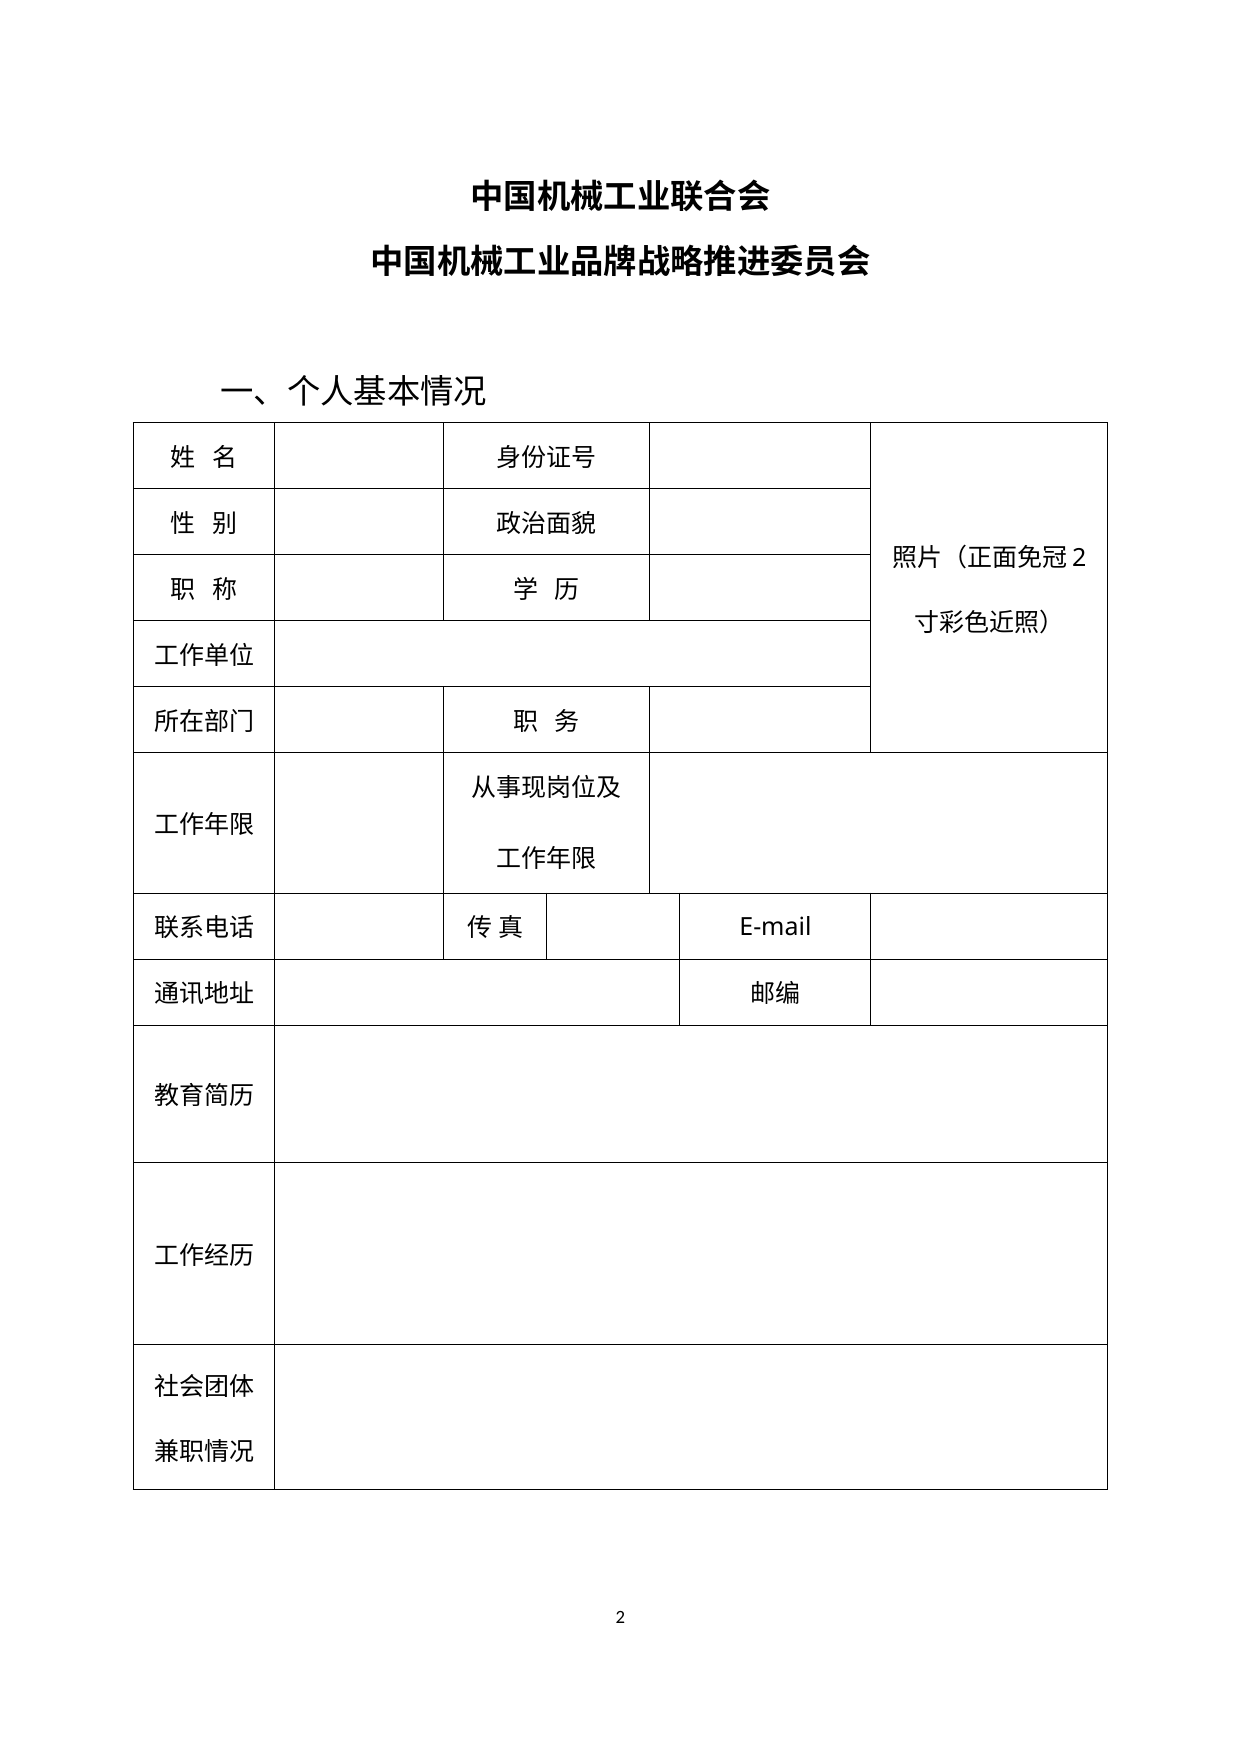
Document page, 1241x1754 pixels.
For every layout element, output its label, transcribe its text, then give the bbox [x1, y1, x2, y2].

table_cell 职 称 [134, 555, 274, 620]
table_cell 通讯地址 [134, 960, 274, 1024]
table_cell [275, 1026, 1107, 1162]
table_cell [275, 894, 443, 958]
table_cell [275, 555, 443, 620]
table_header 照片（正面免冠2寸彩色近照） [871, 423, 1107, 752]
table_cell 工作年限 [134, 753, 274, 892]
table_cell 政治面貌 [444, 489, 649, 554]
table_cell E-mail [680, 894, 870, 958]
table_cell [275, 1163, 1107, 1344]
table_header [275, 423, 443, 488]
table_cell 学 历 [444, 555, 649, 620]
table_cell [275, 960, 679, 1024]
table_cell [275, 753, 443, 892]
table_cell 教育简历 [134, 1026, 274, 1162]
table_cell 所在部门 [134, 687, 274, 752]
table_cell [871, 960, 1107, 1024]
text 中国机械工业联合会 [153, 162, 1087, 227]
table_cell 工作单位 [134, 621, 274, 686]
table_header 姓 名 [134, 423, 274, 488]
table_header [650, 423, 870, 488]
table_cell 社会团体 兼职情况 [134, 1345, 274, 1489]
table_cell [275, 621, 870, 686]
table_cell 职 务 [444, 687, 649, 752]
table_cell [547, 894, 679, 958]
table_cell [650, 489, 870, 554]
table_cell [650, 753, 1107, 892]
table_cell 性 别 [134, 489, 274, 554]
table_cell [871, 894, 1107, 958]
text 一、个人基本情况 [153, 357, 1087, 422]
table_cell 邮编 [680, 960, 870, 1024]
table_cell 工作经历 [134, 1163, 274, 1344]
table_cell 从事现岗位及 工作年限 [444, 753, 649, 892]
table_cell [650, 687, 870, 752]
table_header 身份证号 [444, 423, 649, 488]
table_cell [275, 1345, 1107, 1489]
table_cell [275, 687, 443, 752]
text 中国机械工业品牌战略推进委员会 [153, 227, 1087, 292]
table_cell 传 真 [444, 894, 546, 958]
table_cell [650, 555, 870, 620]
table_cell [275, 489, 443, 554]
table_cell 联系电话 [134, 894, 274, 958]
